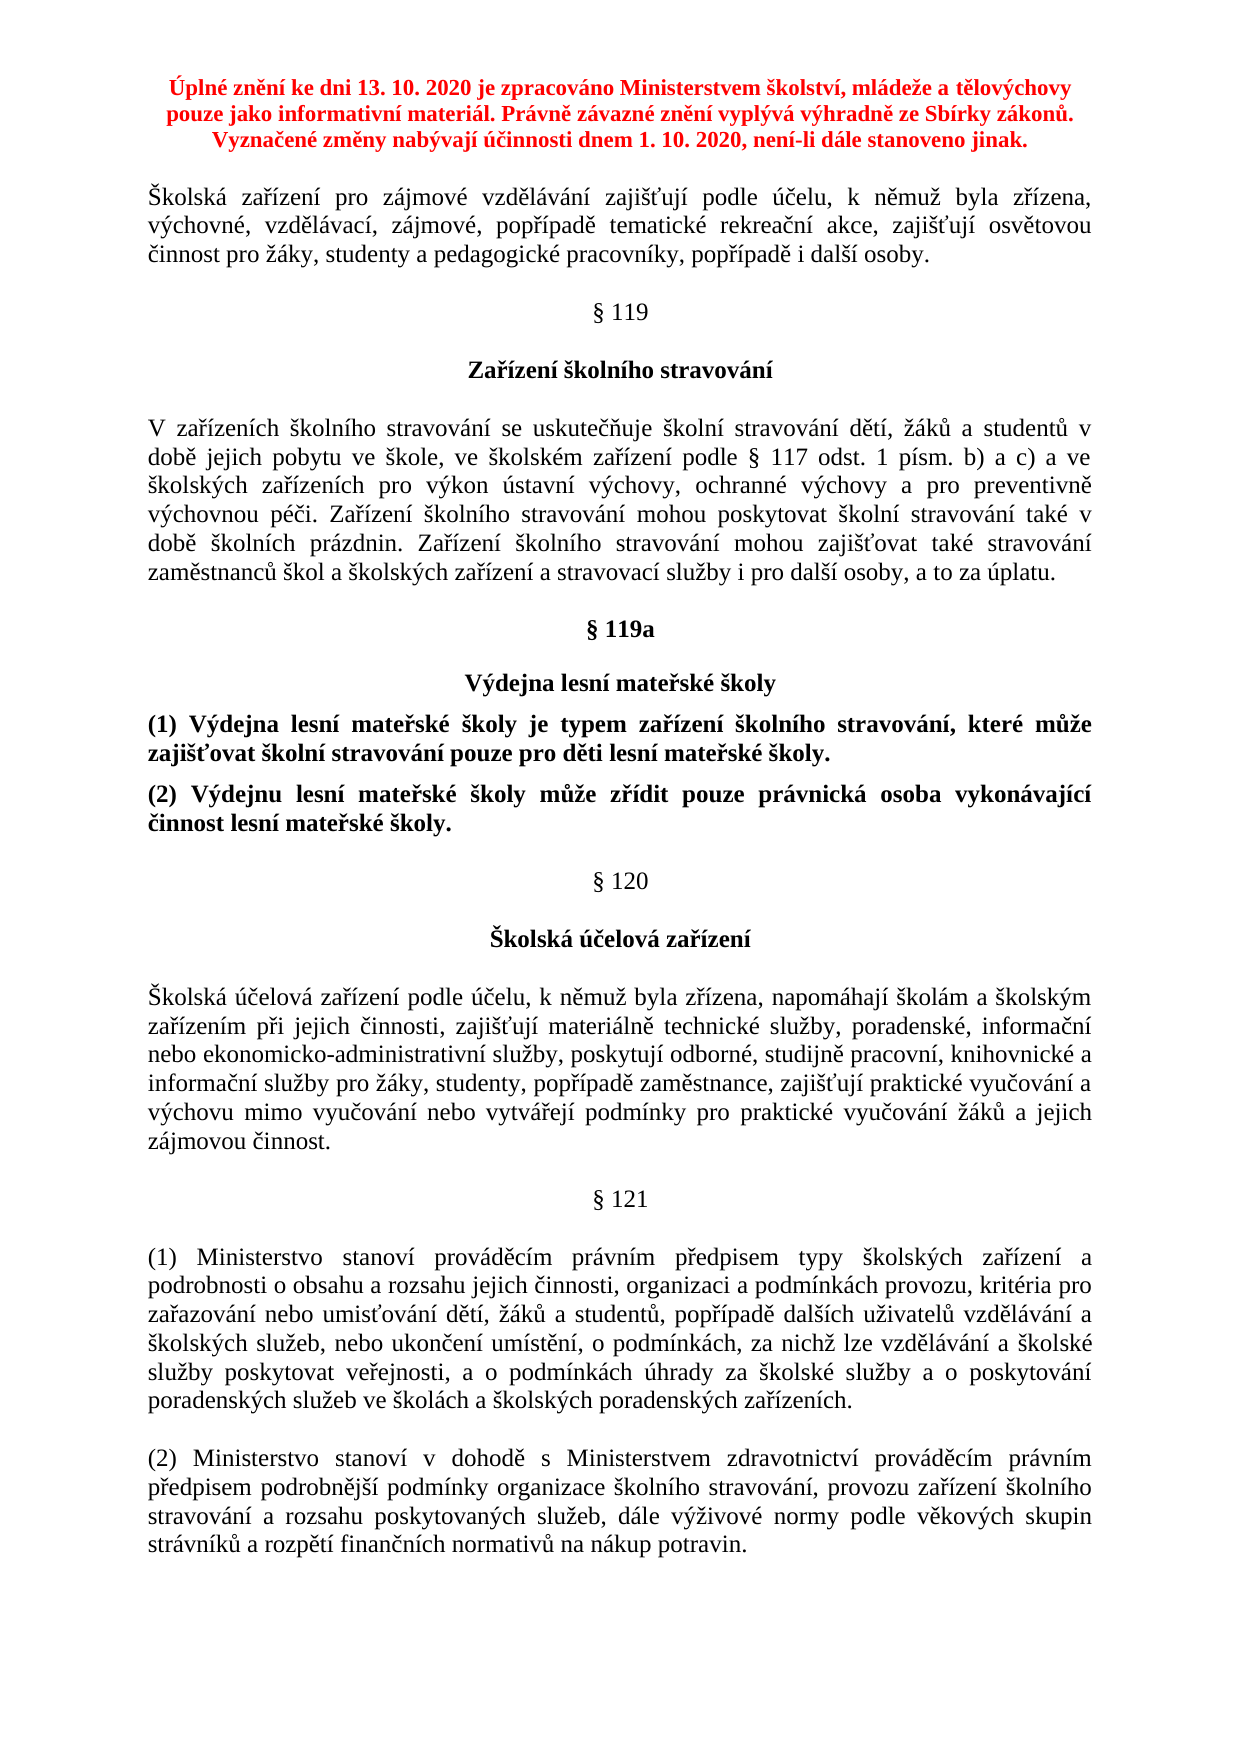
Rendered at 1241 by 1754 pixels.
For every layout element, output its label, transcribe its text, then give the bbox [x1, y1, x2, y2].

text § 119a [148, 614, 1093, 643]
text Školská účelová zařízení podle účelu, k němuž byla zřízena, napomáhají školám a školským zařízením při jejich činnosti, zajišťují materiálně technické služby, poradenské, informační nebo ekonomicko-administrativní služby, poskytují odborné, studijně pracovní, knihovnické a informační služby pro žáky, studenty, popřípadě zaměstnance, zajišťují praktické vyučování a výchovu mimo vyučování nebo vytvářejí podmínky pro praktické vyučování žáků a jejich zájmovou činnost. [148, 982, 1093, 1154]
text (2) Ministerstvo stanoví v dohodě s Ministerstvem zdravotnictví prováděcím právním předpisem podrobnější podmínky organizace školního stravování, provozu zařízení školního stravování a rozsahu poskytovaných služeb, dále výživové normy podle věkových skupin strávníků a rozpětí finančních normativů na nákup potravin. [148, 1443, 1093, 1558]
text Školská účelová zařízení [148, 924, 1093, 953]
text Zařízení školního stravování [148, 355, 1093, 384]
text Školská zařízení pro zájmové vzdělávání zajišťují podle účelu, k němuž byla zřízena, výchovné, vzdělávací, zájmové, popřípadě tematické rekreační akce, zajišťují osvětovou činnost pro žáky, studenty a pedagogické pracovníky, popřípadě i další osoby. [148, 182, 1093, 268]
list (1) Výdejna lesní mateřské školy je typem zařízení školního stravování, které může zajišťovat školní stravování pouze pro děti lesní mateřské školy. [148, 709, 1093, 767]
text (1) Ministerstvo stanoví prováděcím právním předpisem typy školských zařízení a podrobnosti o obsahu a rozsahu jejich činnosti, organizaci a podmínkách provozu, kritéria pro zařazování nebo umisťování dětí, žáků a studentů, popřípadě dalších uživatelů vzdělávání a školských služeb, nebo ukončení umístění, o podmínkách, za nichž lze vzdělávání a školské služby poskytovat veřejnosti, a o podmínkách úhrady za školské služby a o poskytování poradenských služeb ve školách a školských poradenských zařízeních. [148, 1242, 1093, 1414]
text § 119 [148, 297, 1093, 326]
text § 120 [148, 866, 1093, 895]
text § 121 [148, 1184, 1093, 1212]
list (2) Výdejnu lesní mateřské školy může zřídit pouze právnická osoba vykonávající činnost lesní mateřské školy. [148, 779, 1093, 837]
text V zařízeních školního stravování se uskutečňuje školní stravování dětí, žáků a studentů v době jejich pobytu ve škole, ve školském zařízení podle § 117 odst. 1 písm. b) a c) a ve školských zařízeních pro výkon ústavní výchovy, ochranné výchovy a pro preventivně výchovnou péči. Zařízení školního stravování mohou poskytovat školní stravování také v době školních prázdnin. Zařízení školního stravování mohou zajišťovat také stravování zaměstnanců škol a školských zařízení a stravovací služby i pro další osoby, a to za úplatu. [148, 413, 1093, 585]
text Výdejna lesní mateřské školy [148, 668, 1093, 697]
